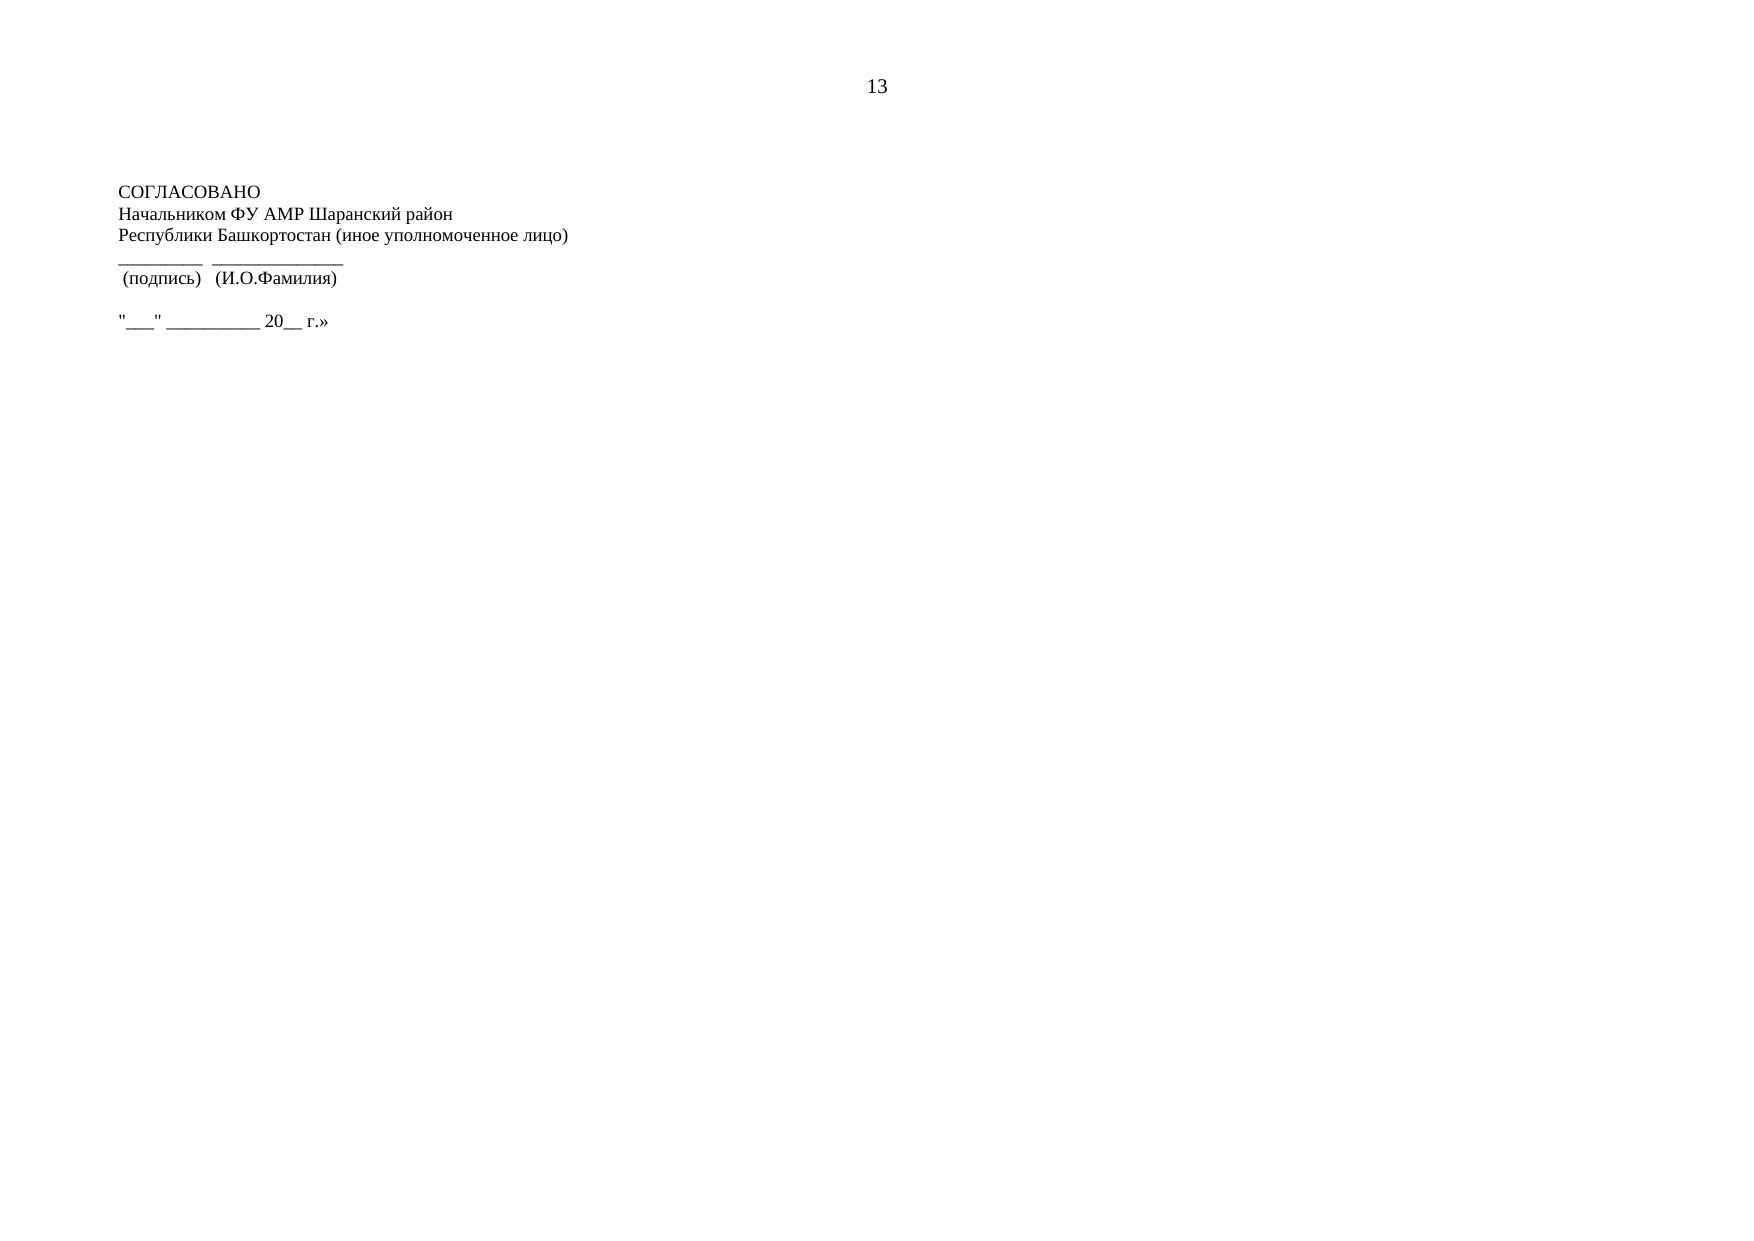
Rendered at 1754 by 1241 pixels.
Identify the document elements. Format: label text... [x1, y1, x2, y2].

text Начальником ФУ АМР Шаранский район [118, 203, 1636, 224]
text "___" __________ 20__ г.» [118, 310, 1636, 332]
text Республики Башкортостан (иное уполномоченное лицо) [118, 224, 1636, 246]
text СОГЛАСОВАНО [118, 181, 1636, 203]
text (подпись) (И.О.Фамилия) [118, 267, 1636, 289]
text _________ ______________ [118, 246, 1636, 267]
